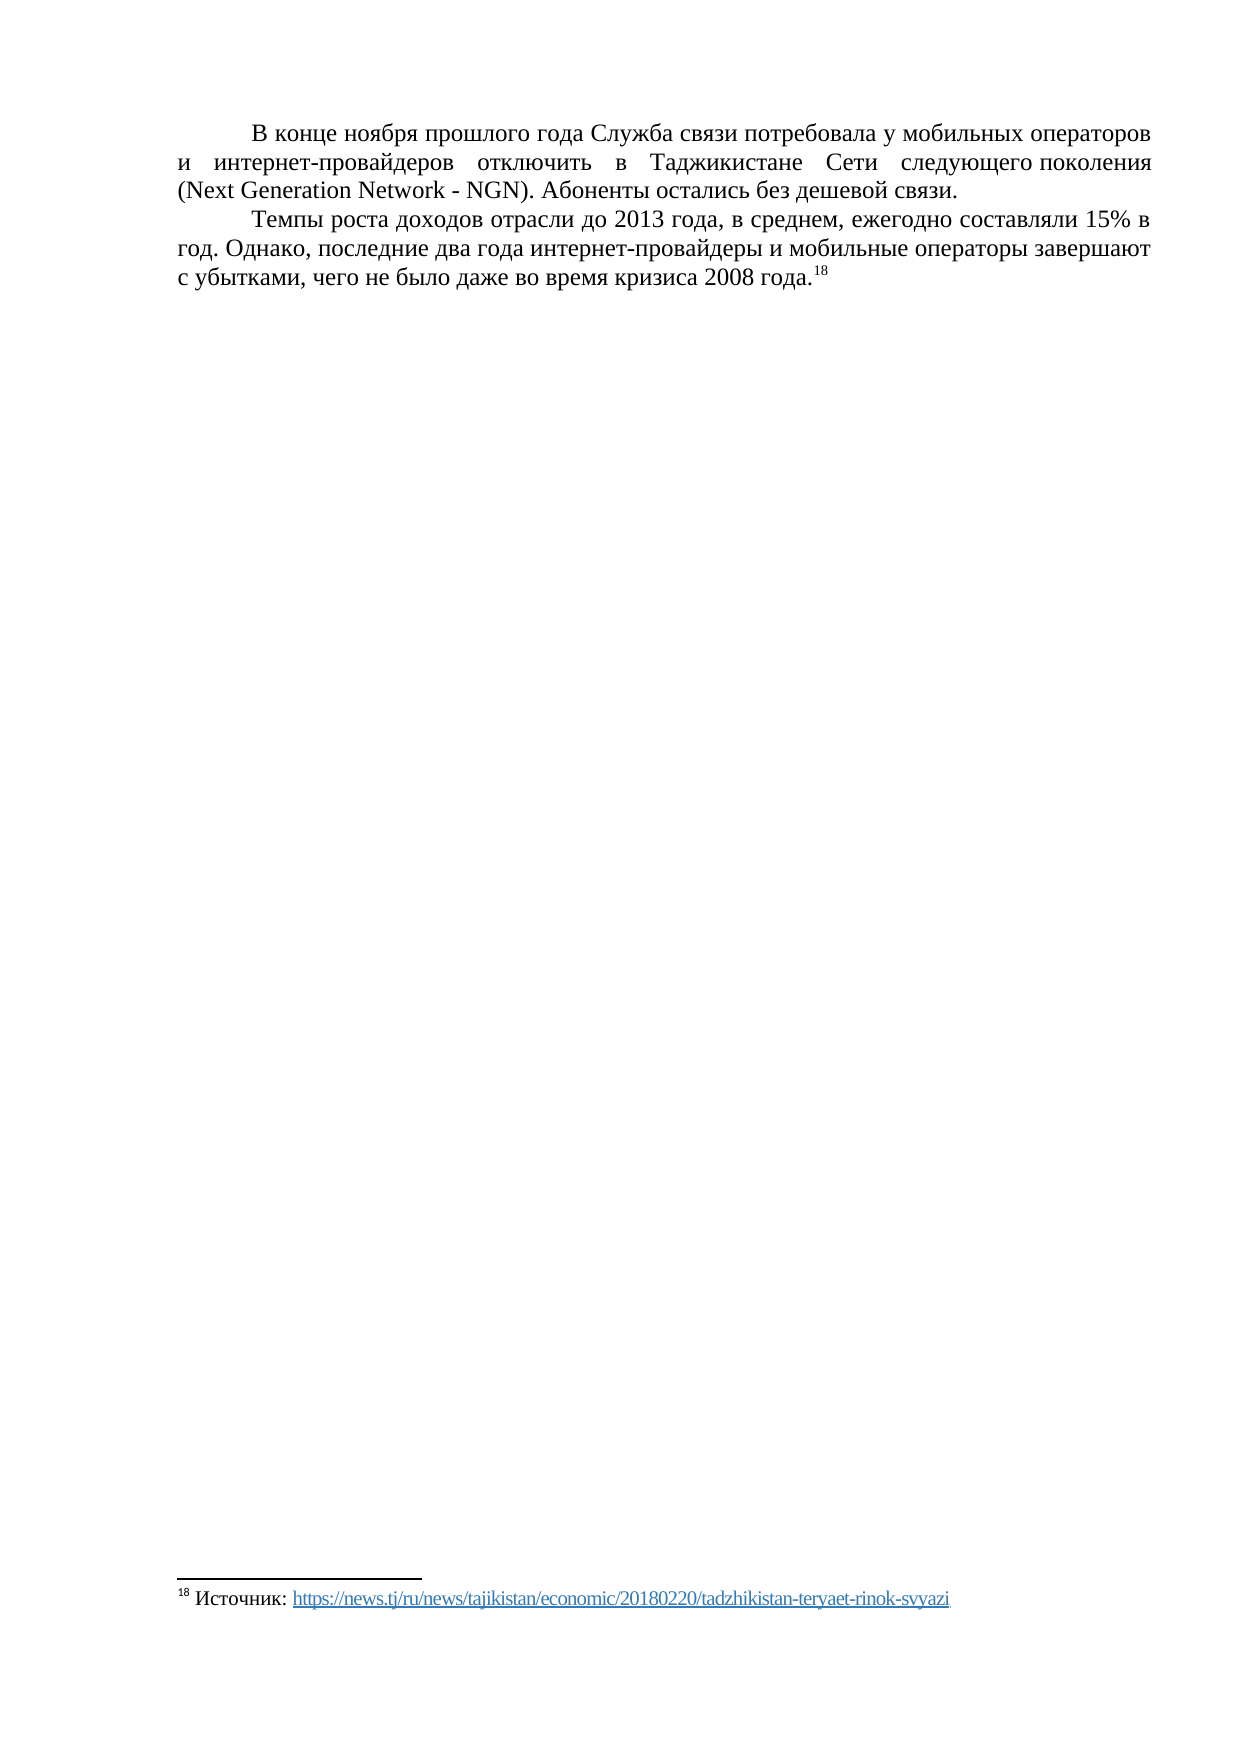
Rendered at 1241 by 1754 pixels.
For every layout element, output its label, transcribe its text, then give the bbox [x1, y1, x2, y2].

text Темпы роста доходов отрасли до 2013 года, в среднем, ежегодно составляли 15% в год. Однако, последние два года интернет-провайдеры и мобильные операторы завершают с убытками, чего не было даже во время кризиса 2008 года. [177, 204, 1152, 291]
text В конце ноября прошлого года Служба связи потребовала у мобильных операторов и интернет-провайдеров отключить в Таджикистане Сети следующего поколения (Next Generation Network - NGN). Абоненты остались без дешевой связи. [177, 118, 1152, 204]
